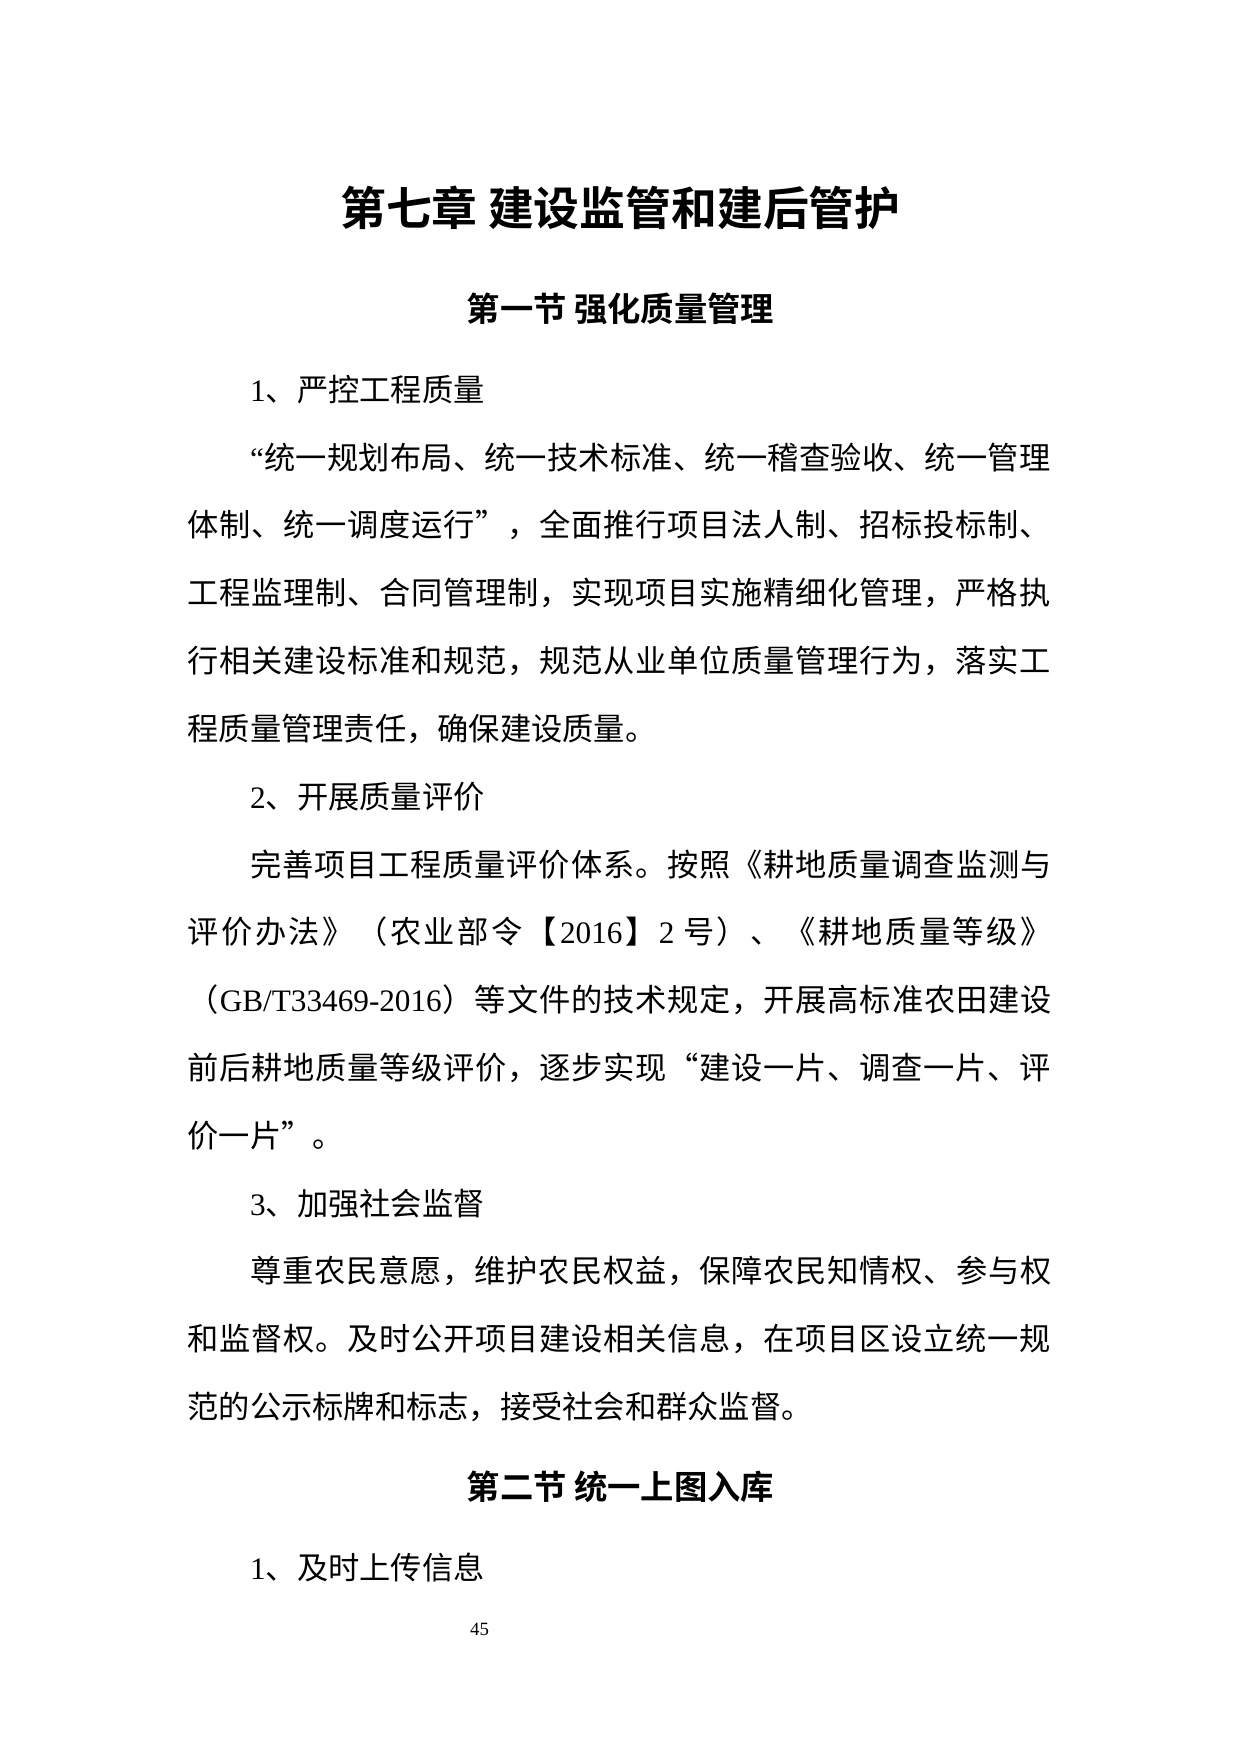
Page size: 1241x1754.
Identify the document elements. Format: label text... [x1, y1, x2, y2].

subtitle 第七章 建设监管和建后管护 [187, 172, 1053, 239]
list 1、及时上传信息 [187, 1543, 1053, 1588]
text 3、加强社会监督 [187, 1179, 1053, 1224]
text 完善项目工程质量评价体系。按照《耕地质量调查监测与评价办法》（农业部令【2016】2号）、《耕地质量等级》（GB/T33469-2016）等文件的技术规定，开展高标准农田建设前后耕地质量等级评价，逐步实现“建设一片、调查一片、评价一片”。 [187, 840, 1053, 1156]
text “统一规划布局、统一技术标准、统一稽查验收、统一管理体制、统一调度运行”，全面推行项目法人制、招标投标制、工程监理制、合同管理制，实现项目实施精细化管理，严格执行相关建设标准和规范，规范从业单位质量管理行为，落实工程质量管理责任，确保建设质量。 [187, 433, 1053, 749]
text 1、严控工程质量 [187, 365, 1053, 410]
text 尊重农民意愿，维护农民权益，保障农民知情权、参与权和监督权。及时公开项目建设相关信息，在项目区设立统一规范的公示标牌和标志，接受社会和群众监督。 [187, 1247, 1053, 1427]
subtitle 第一节 强化质量管理 [187, 282, 1053, 331]
text 2、开展质量评价 [187, 772, 1053, 817]
subtitle 第二节 统一上图入库 [187, 1460, 1053, 1509]
